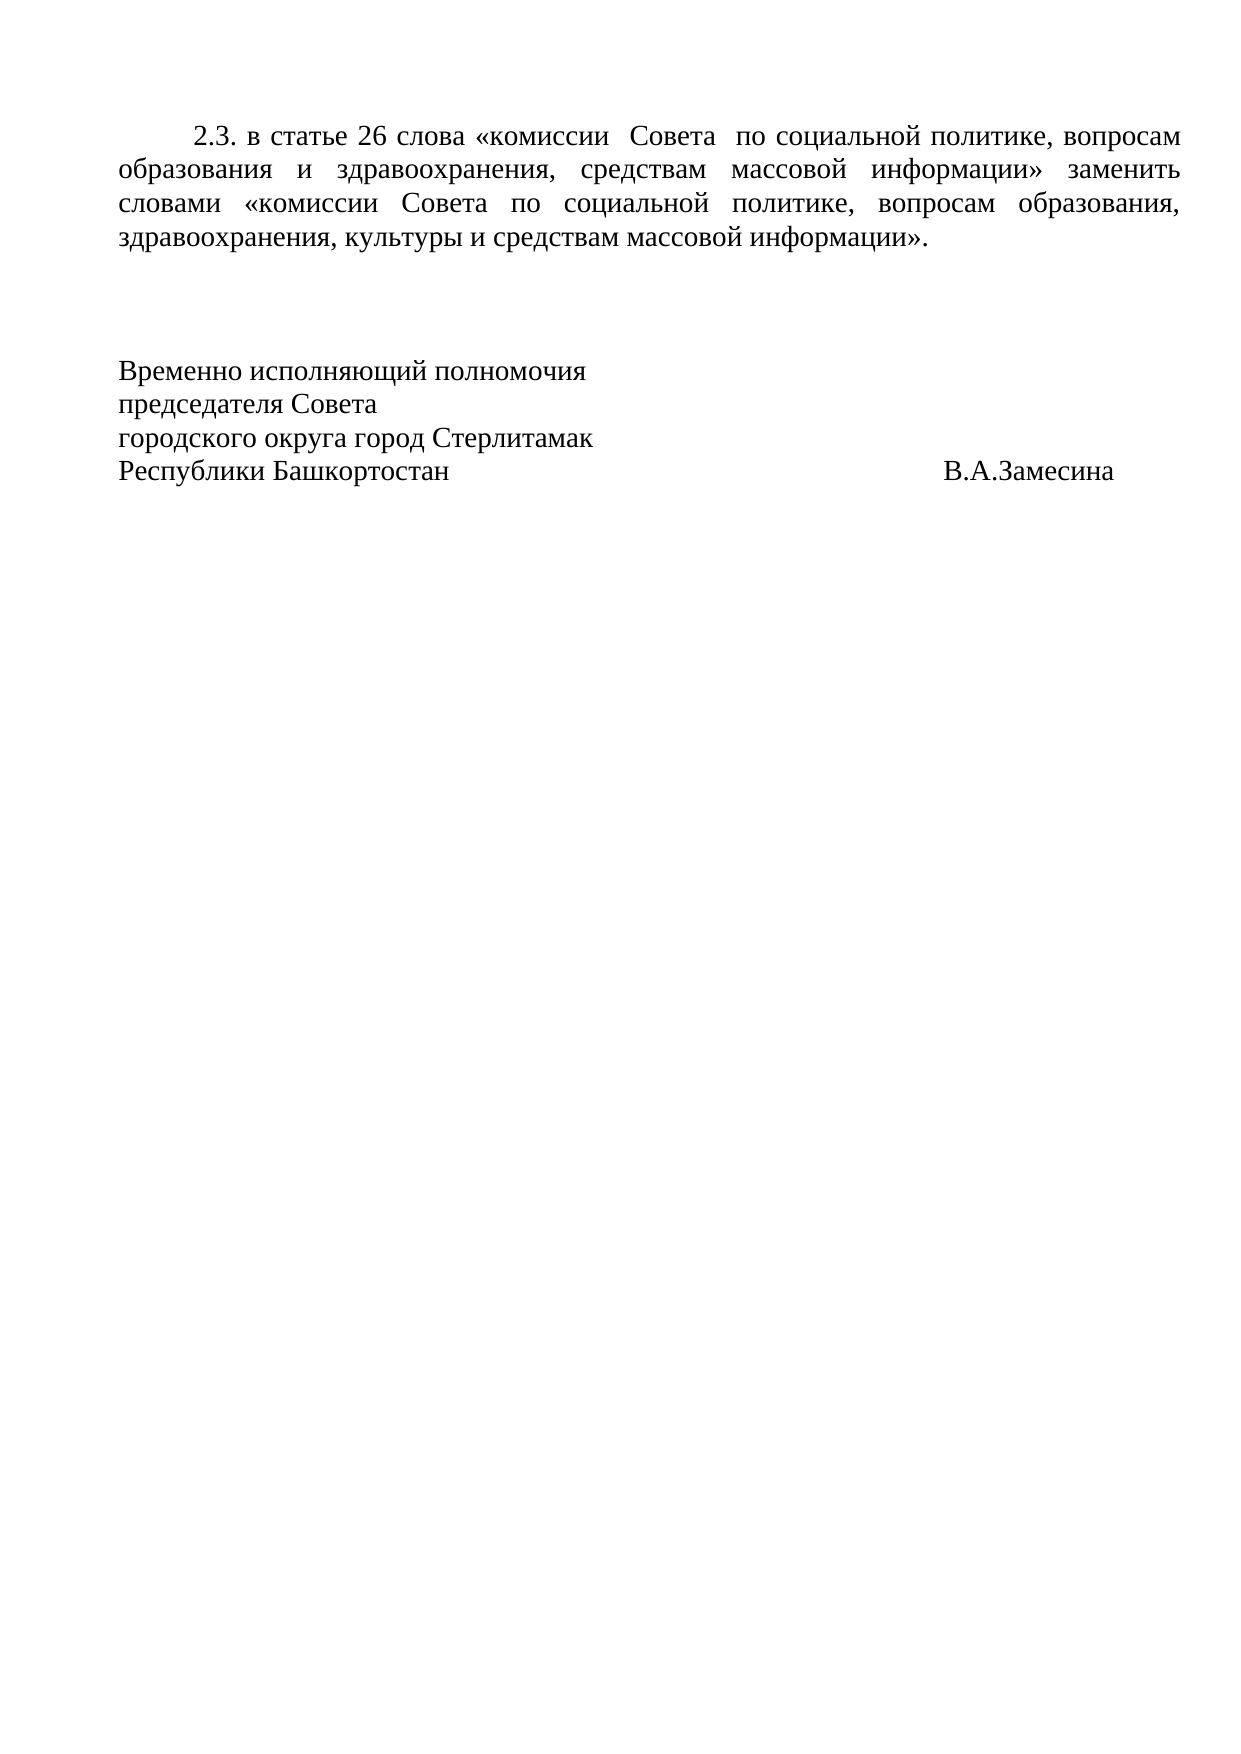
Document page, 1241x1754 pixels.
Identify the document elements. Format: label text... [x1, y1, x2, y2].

text 2.3. в статье 26 слова «комиссии Совета по социальной политике, вопросам образования и здравоохранения, средствам массовой информации» заменить словами «комиссии Совета по социальной политике, вопросам образования, здравоохранения, культуры и средствам массовой информации». [118, 118, 1181, 252]
text городского округа город Стерлитамак [118, 420, 1181, 453]
text Временно исполняющий полномочия [118, 353, 1181, 386]
text председателя Совета [118, 386, 1181, 420]
text Республики Башкортостан В.А.Замесина [118, 453, 1181, 487]
